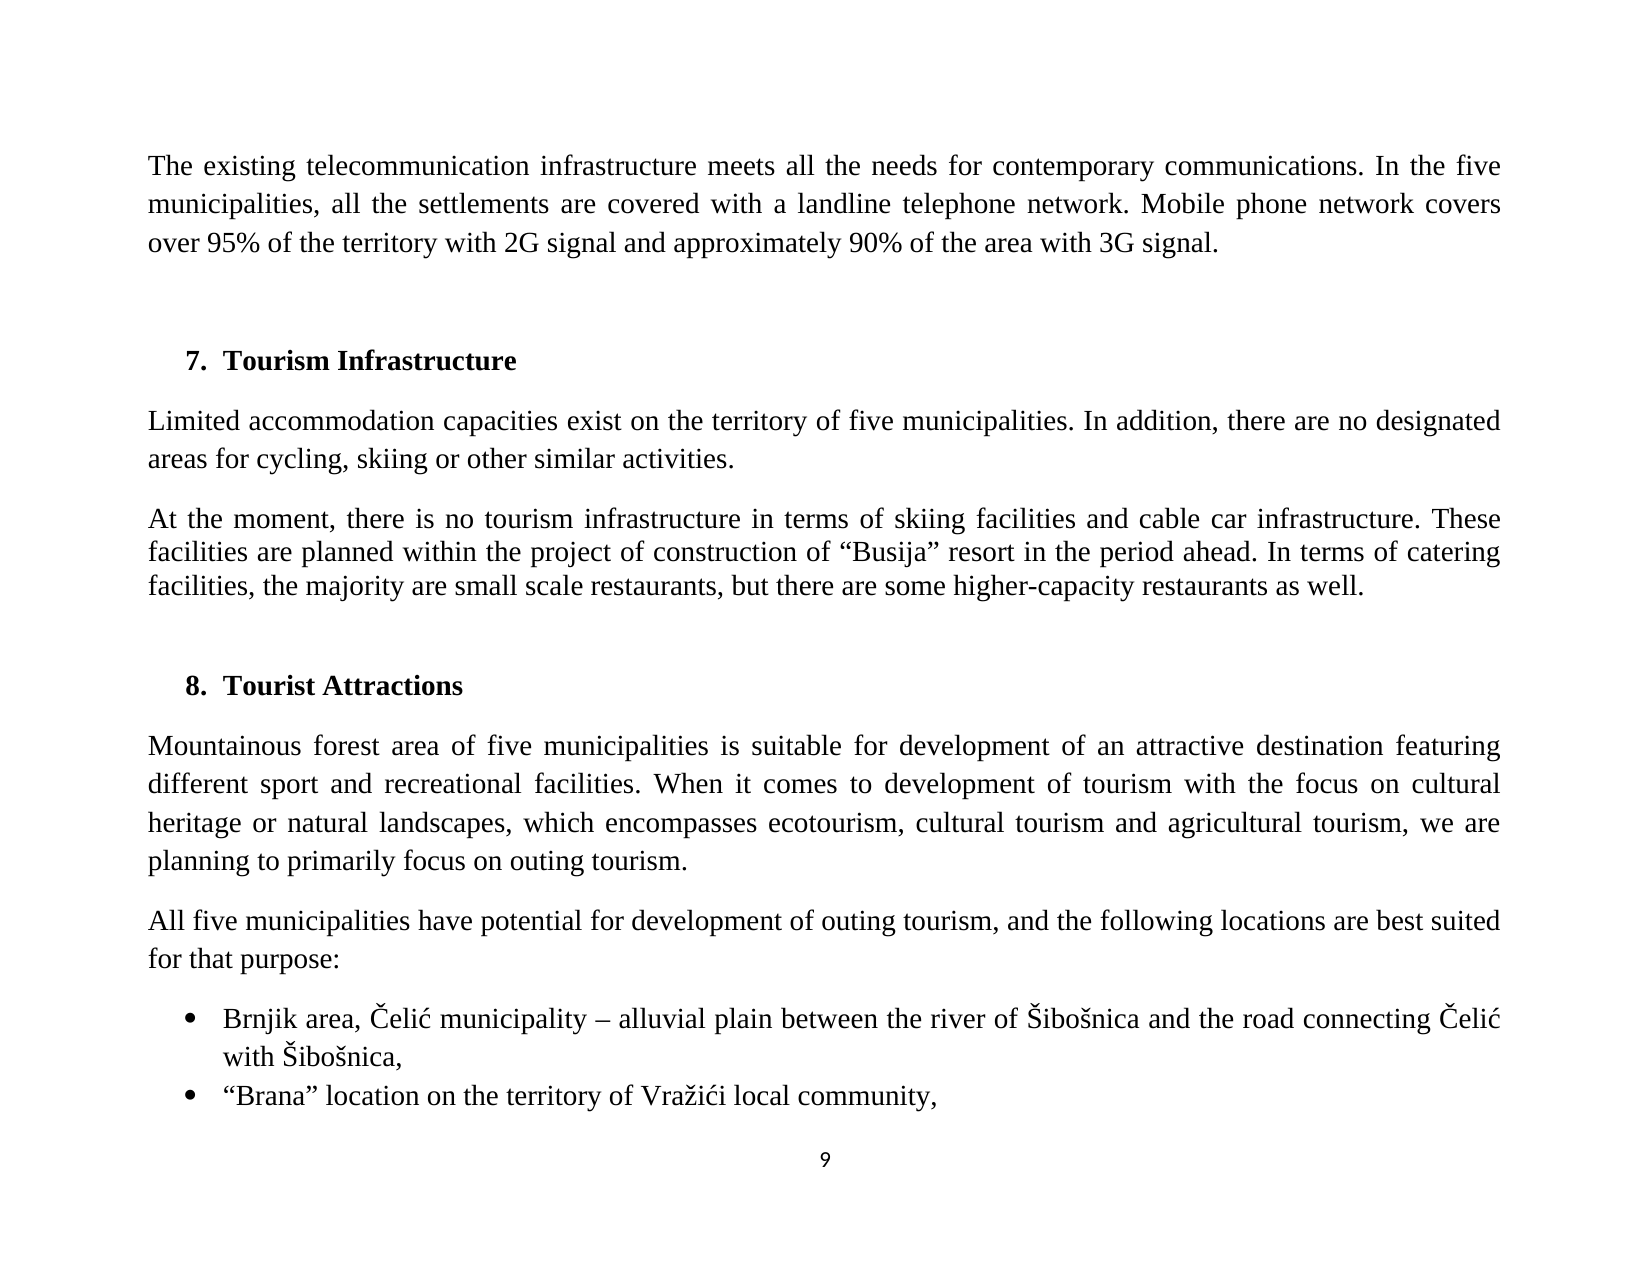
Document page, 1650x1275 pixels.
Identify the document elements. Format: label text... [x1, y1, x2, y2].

text All five municipalities have potential for development of outing tourism, and the following locations are best suited for that purpose: [148, 903, 1502, 975]
text Mountainous forest area of five municipalities is suitable for development of an attractive destination featuring different sport and recreational facilities. When it comes to development of tourism with the focus on cultural heritage or natural landscapes, which encompasses ecotourism, cultural tourism and agricultural tourism, we are planning to primarily focus on outing tourism. [148, 728, 1502, 877]
text At the moment, there is no tourism infrastructure in terms of skiing facilities and cable car infrastructure. These facilities are planned within the project of construction of “Busija” resort in the period ahead. In terms of catering facilities, the majority are small scale restaurants, but there are some higher-capacity restaurants as well. [148, 501, 1502, 601]
list Tourist Attractions [185, 668, 1502, 702]
list Brnjik area, Čelić municipality – alluvial plain between the river of Šibošnica and the road connecting Čelić with Šibošnica, [185, 1001, 1502, 1073]
text The existing telecommunication infrastructure meets all the needs for contemporary communications. In the five municipalities, all the settlements are covered with a landline telephone network. Mobile phone network covers over 95% of the territory with 2G signal and approximately 90% of the area with 3G signal. [148, 148, 1502, 258]
text Limited accommodation capacities exist on the territory of five municipalities. In addition, there are no designated areas for cycling, skiing or other similar activities. [148, 403, 1502, 475]
list “Brana” location on the territory of Vražići local community, [185, 1078, 1502, 1112]
list Tourism Infrastructure [185, 343, 1502, 377]
